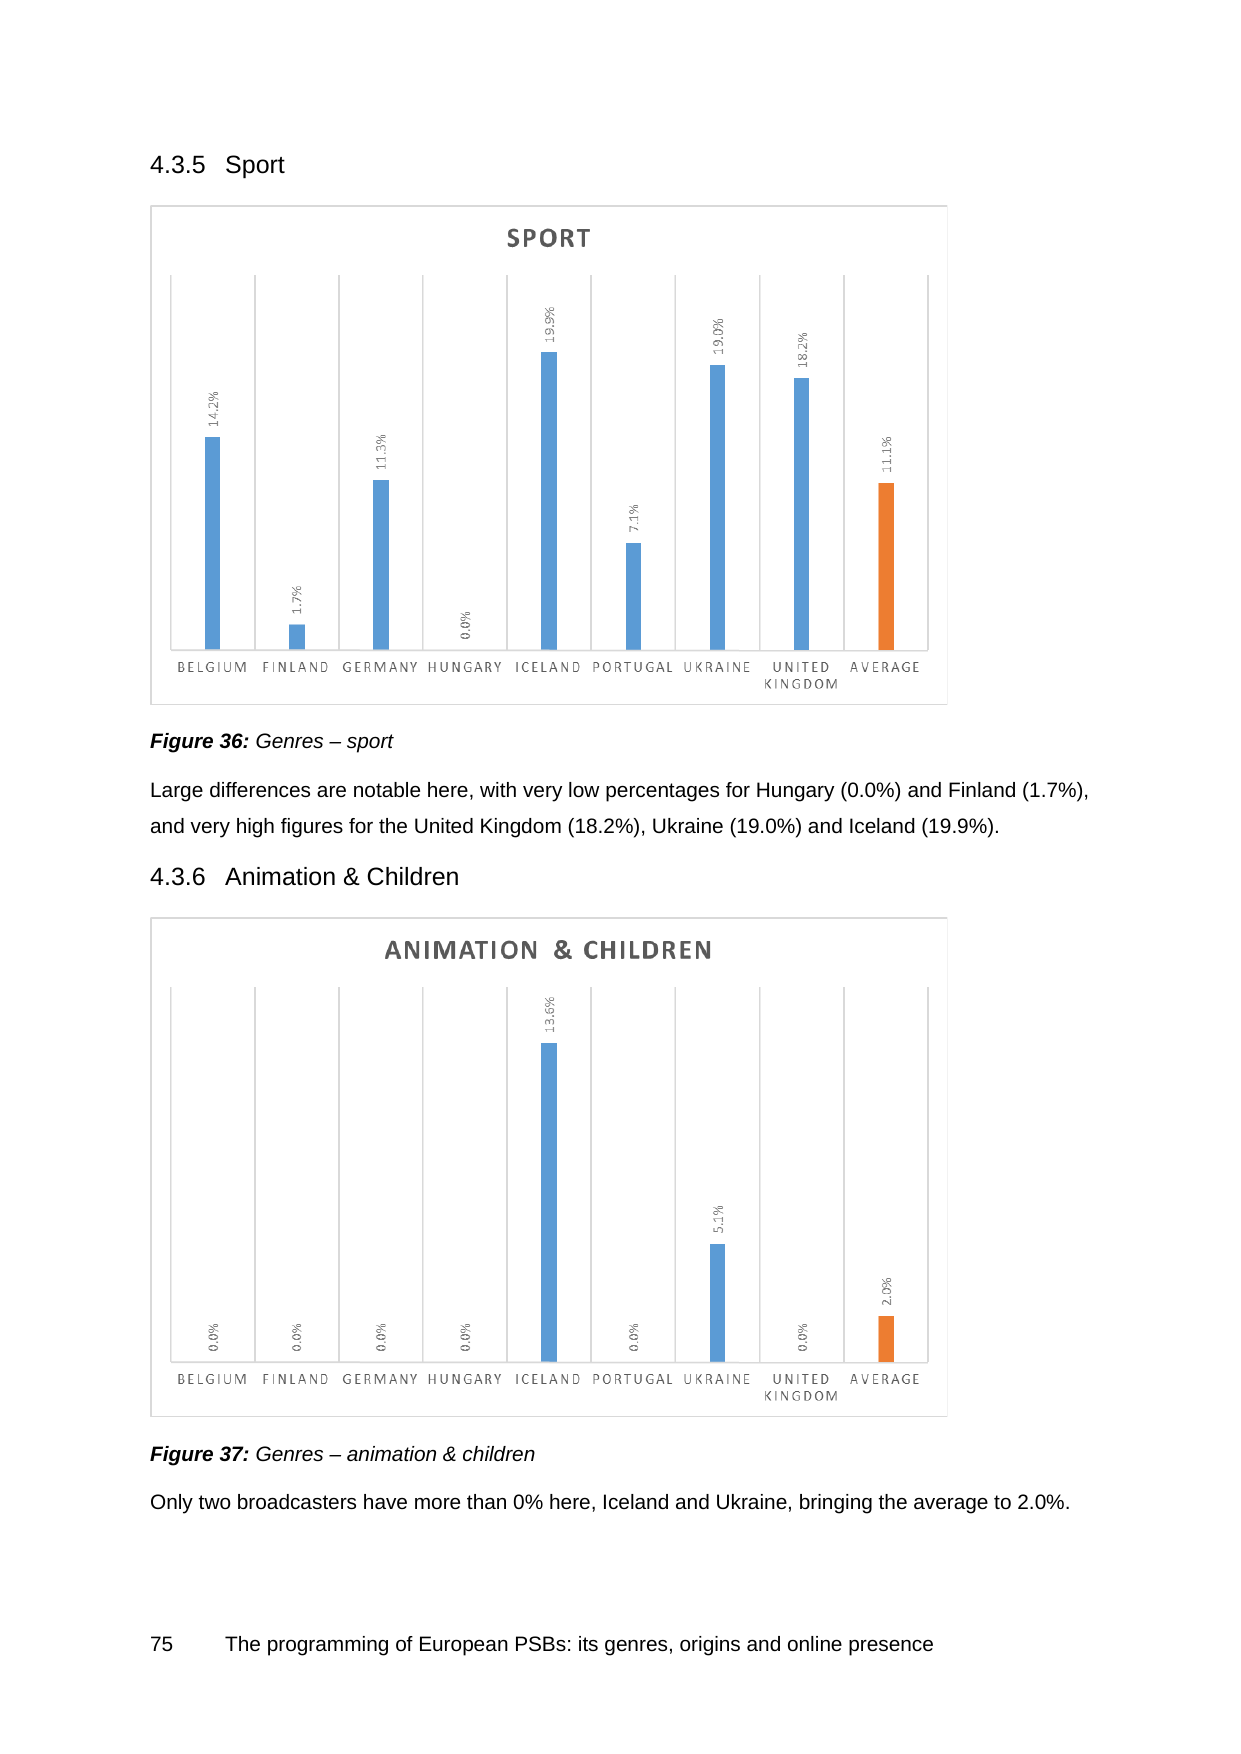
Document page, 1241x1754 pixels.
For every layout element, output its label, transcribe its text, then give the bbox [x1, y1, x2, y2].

subtitle 4.3.5 Sport [150, 150, 1090, 179]
picture [150, 917, 948, 1417]
subtitle 4.3.6 Animation & Children [150, 862, 1090, 891]
text Large differences are notable here, with very low percentages for Hungary (0.0%) and Finland (1.7%), and very high figures for the United Kingdom (18.2%), Ukraine (19.0%) and Iceland (19.9%). [150, 778, 1090, 838]
text Figure 36: Genres – sport [150, 729, 1090, 753]
text Only two broadcasters have more than 0% here, Iceland and Ukraine, bringing the average to 2.0%. [150, 1490, 1090, 1514]
text Figure 37: Genres – animation & children [150, 1441, 1090, 1465]
picture [150, 205, 948, 705]
